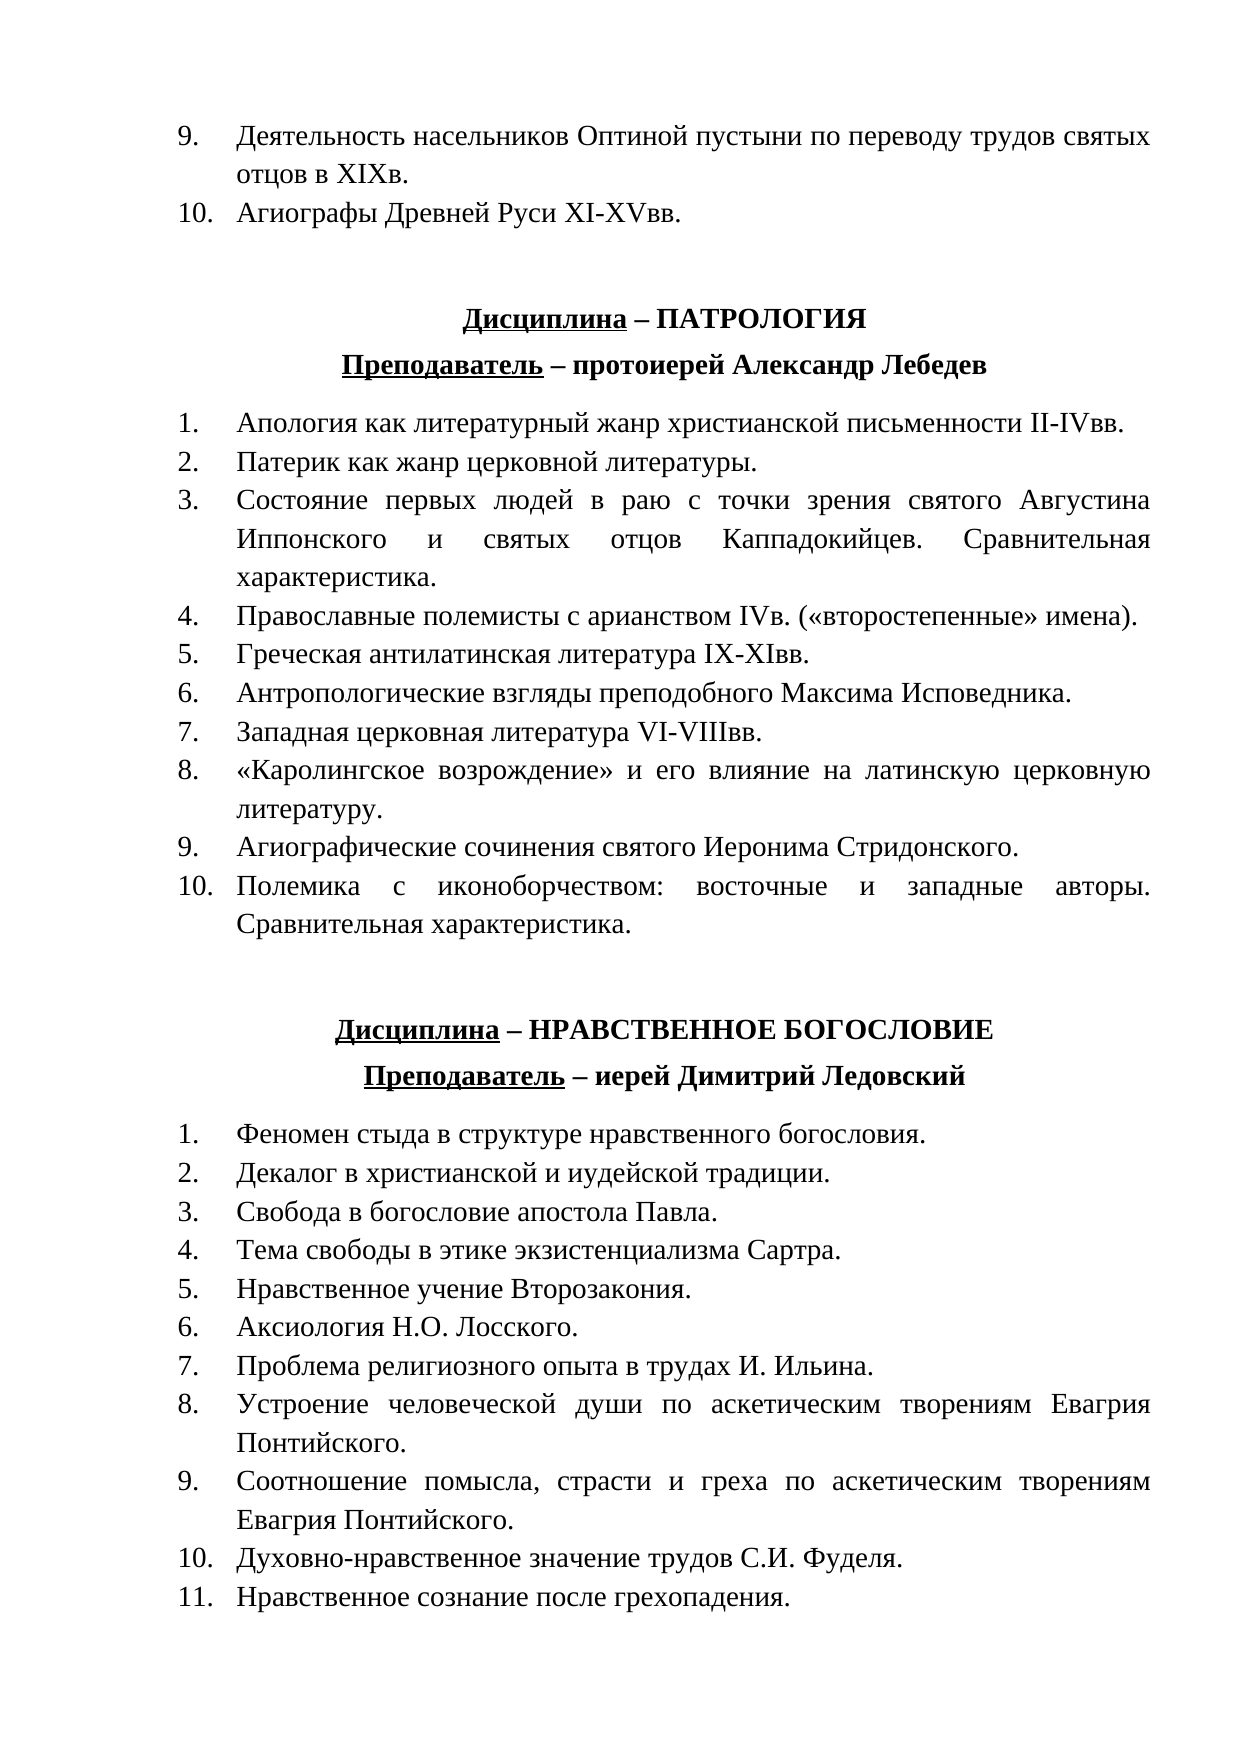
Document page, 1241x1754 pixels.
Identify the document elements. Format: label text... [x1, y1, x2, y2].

text Преподаватель – иерей Димитрий Ледовский [177, 1058, 1152, 1092]
list Проблема религиозного опыта в трудах И. Ильина. [177, 1348, 1152, 1381]
list Свобода в богословие апостола Павла. [177, 1194, 1152, 1227]
list Апология как литературный жанр христианской письменности II-IVвв. [177, 405, 1152, 439]
list «Каролингское возрождение» и его влияние на латинскую церковную литературу. [177, 752, 1152, 824]
list Декалог в христианской и иудейской традиции. [177, 1155, 1152, 1189]
list Агиографы Древней Руси XI-XVвв. [177, 195, 1152, 229]
list Патерик как жанр церковной литературы. [177, 444, 1152, 477]
list Духовно-нравственное значение трудов С.И. Фуделя. [177, 1541, 1152, 1574]
list Соотношение помысла, страсти и греха по аскетическим творениям Евагрия Понтийского. [177, 1463, 1152, 1536]
list Западная церковная литература VI-VIIIвв. [177, 714, 1152, 747]
list Нравственное учение Второзакония. [177, 1271, 1152, 1304]
list Антропологические взгляды преподобного Максима Исповедника. [177, 675, 1152, 709]
list Тема свободы в этике экзистенциализма Сартра. [177, 1232, 1152, 1266]
text Преподаватель – протоиерей Александр Лебедев [177, 347, 1152, 380]
list Полемика с иконоборчеством: восточные и западные авторы. Сравнительная характеристика. [177, 868, 1152, 940]
list Аксиология Н.О. Лосского. [177, 1309, 1152, 1343]
list Нравственное сознание после грехопадения. [177, 1579, 1152, 1613]
list Агиографические сочинения святого Иеронима Стридонского. [177, 829, 1152, 863]
list Устроение человеческой души по аскетическим творениям Евагрия Понтийского. [177, 1386, 1152, 1458]
list Греческая антилатинская литература IX-XIвв. [177, 637, 1152, 670]
list Православные полемисты с арианством IVв. («второстепенные» имена). [177, 598, 1152, 632]
text Дисциплина – ПАТРОЛОГИЯ [177, 301, 1152, 334]
text Дисциплина – НРАВСТВЕННОЕ БОГОСЛОВИЕ [177, 1012, 1152, 1046]
list Феномен стыда в структуре нравственного богословия. [177, 1117, 1152, 1150]
list Деятельность насельников Оптиной пустыни по переводу трудов святых отцов в XIXв. [177, 118, 1152, 190]
list Состояние первых людей в раю с точки зрения святого Августина Иппонского и святых отцов Каппадокийцев. Сравнительная характеристика. [177, 482, 1152, 593]
